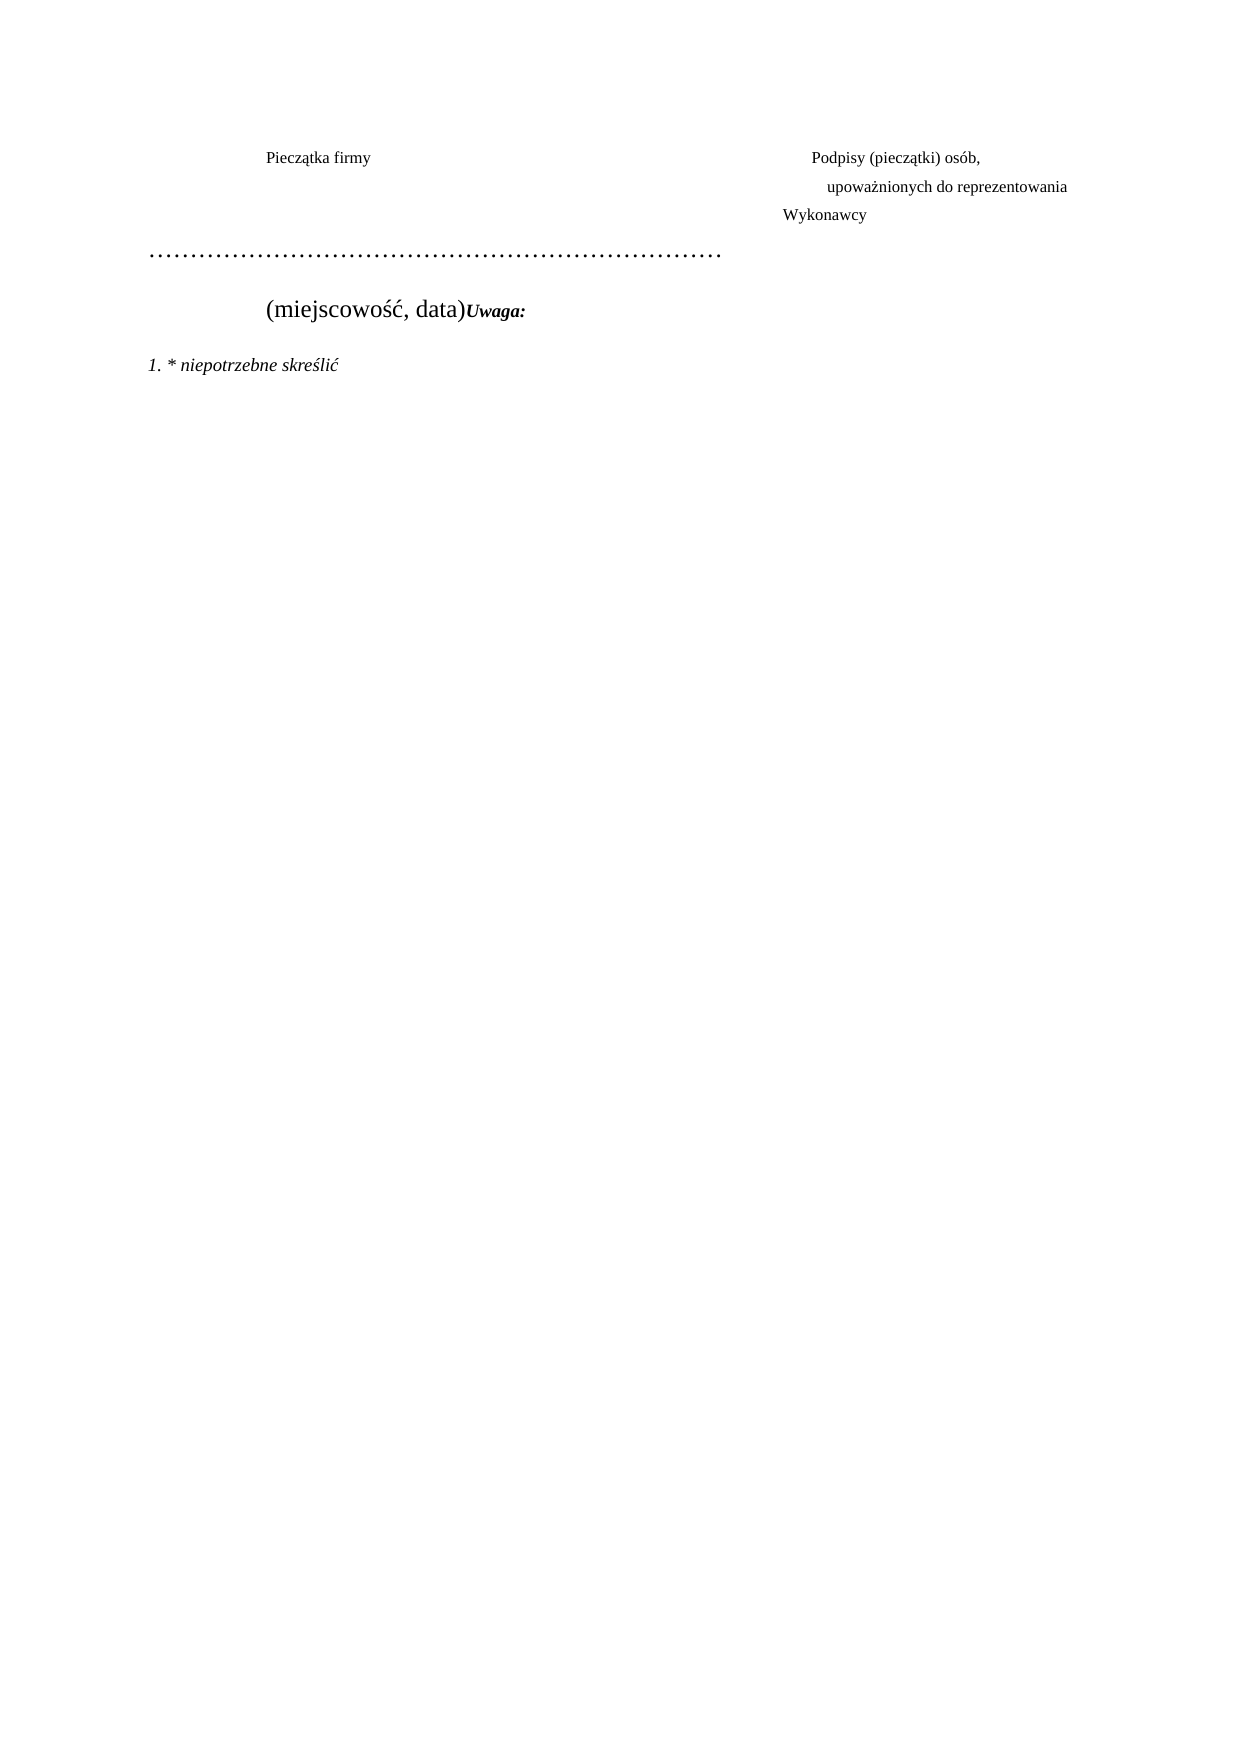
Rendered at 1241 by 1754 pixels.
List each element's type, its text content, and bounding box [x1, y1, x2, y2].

text 1. * niepotrzebne skreślić [148, 353, 1093, 375]
text Pieczątka firmy Podpisy (pieczątki) osób, [266, 148, 1093, 167]
text (miejscowość, data)Uwaga: [266, 294, 1093, 322]
text upoważnionych do reprezentowania Wykonawcy [783, 176, 1093, 224]
text …………………………………………………………… [148, 234, 1093, 263]
